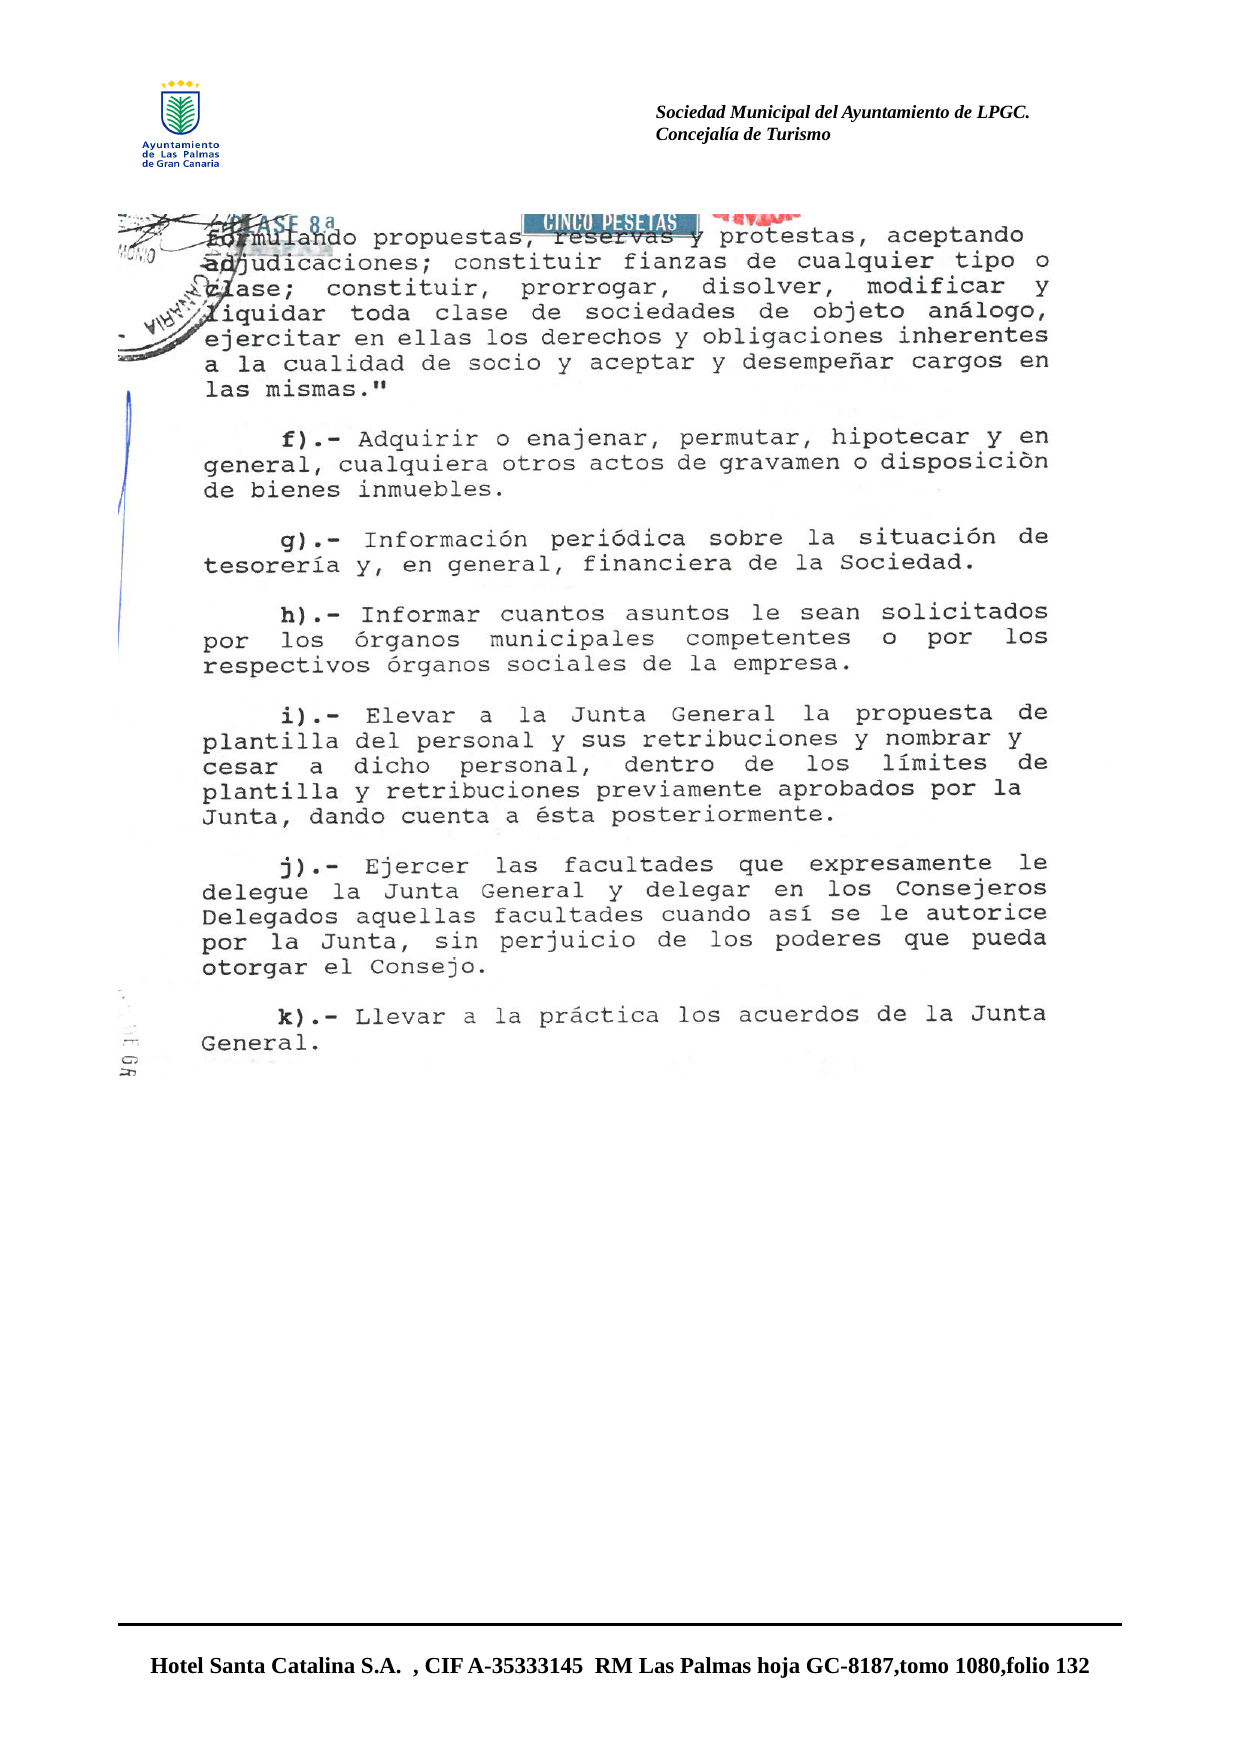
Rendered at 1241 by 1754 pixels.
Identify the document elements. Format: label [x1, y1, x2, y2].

picture [118, 75, 241, 186]
